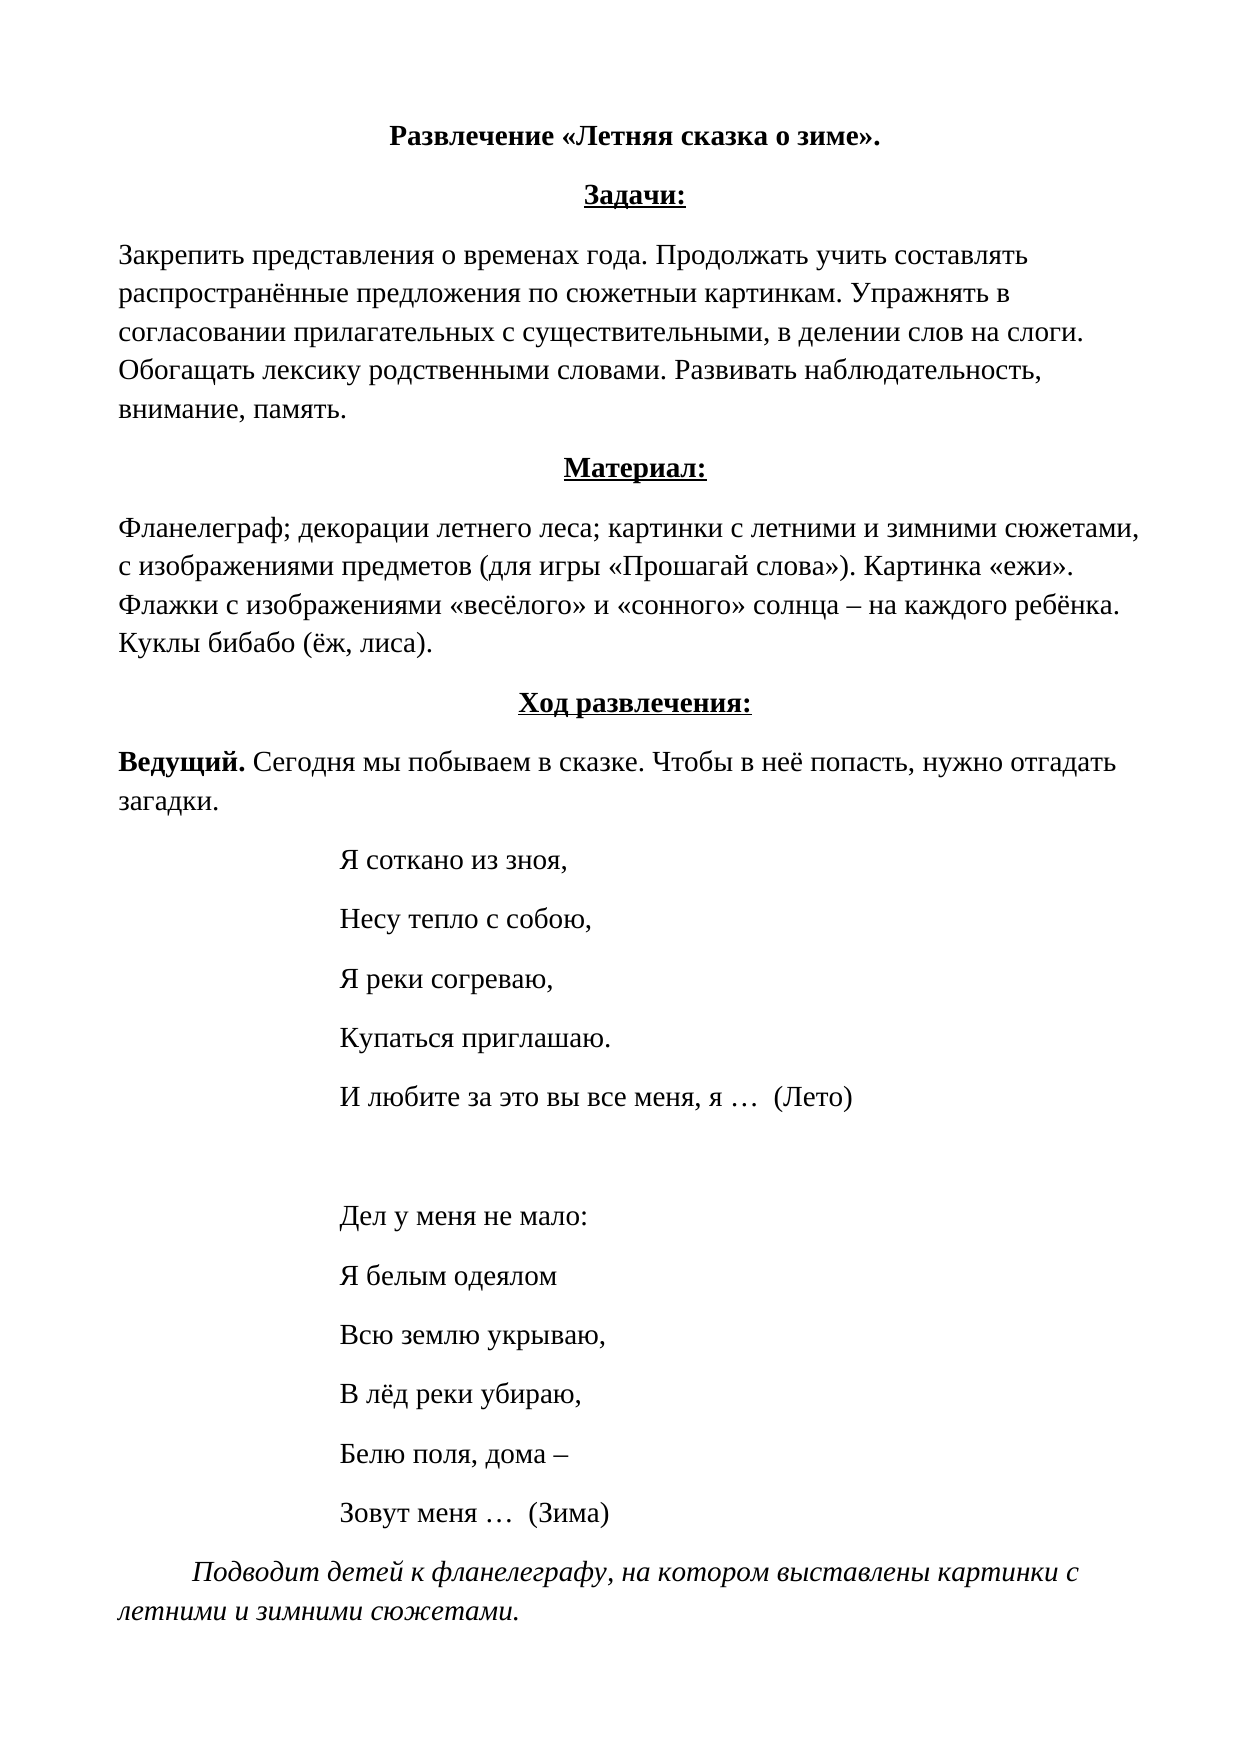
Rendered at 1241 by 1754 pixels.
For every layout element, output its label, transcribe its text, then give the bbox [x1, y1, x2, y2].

text Развлечение «Летняя сказка о зиме». [118, 118, 1152, 152]
text Несу тепло с собою, [339, 901, 1152, 935]
text Я соткано из зноя, [339, 842, 1152, 876]
text Купаться приглашаю. [339, 1020, 1152, 1054]
text Задачи: [118, 177, 1152, 211]
text Фланелеграф; декорации летнего леса; картинки с летними и зимними сюжетами, с изображениями предметов (для игры «Прошагай слова»). Картинка «ежи». Флажки с изображениями «весёлого» и «сонного» солнца – на каждого ребёнка. Куклы бибабо (ёж, лиса). [118, 510, 1152, 659]
text Белю поля, дома – [339, 1436, 1152, 1469]
text Я реки согреваю, [339, 961, 1152, 994]
text Ведущий. Сегодня мы побываем в сказке. Чтобы в неё попасть, нужно отгадать загадки. [118, 744, 1152, 816]
text В лёд реки убираю, [339, 1376, 1152, 1410]
text Ход развлечения: [118, 685, 1152, 718]
text Зовут меня … (Зима) [339, 1495, 1152, 1529]
text Я белым одеялом [339, 1258, 1152, 1291]
text Закрепить представления о временах года. Продолжать учить составлять распространённые предложения по сюжетныи картинкам. Упражнять в согласовании прилагательных с существительными, в делении слов на слоги. Обогащать лексику родственными словами. Развивать наблюдательность, внимание, память. [118, 237, 1152, 424]
text Дел у меня не мало: [339, 1198, 1152, 1232]
text И любите за это вы все меня, я … (Лето) [339, 1079, 1152, 1113]
text Всю землю укрываю, [339, 1317, 1152, 1351]
text Подводит детей к фланелеграфу, на котором выставлены картинки с летними и зимними сюжетами. [118, 1554, 1152, 1627]
text Материал: [118, 450, 1152, 484]
